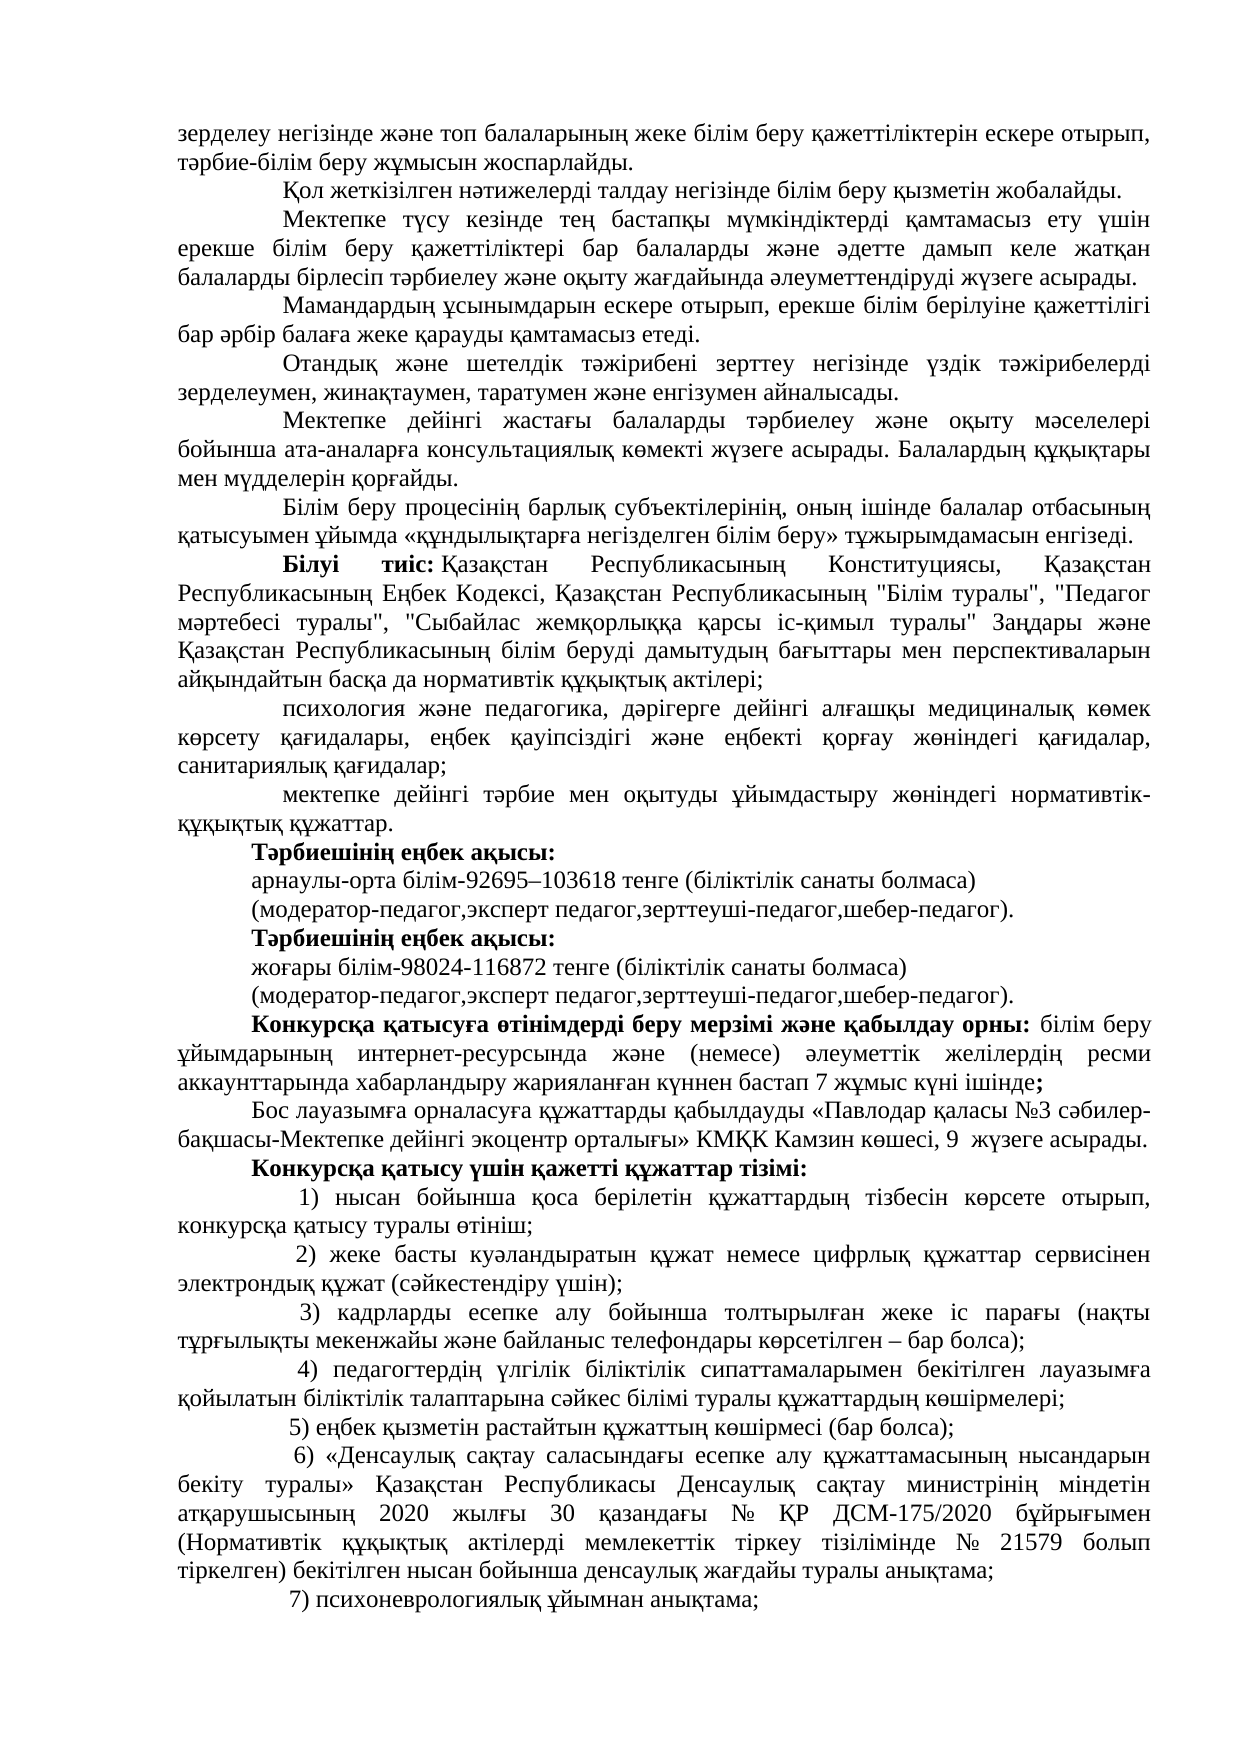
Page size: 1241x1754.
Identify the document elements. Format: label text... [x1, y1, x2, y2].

text Мектепке түсу кезінде тең бастапқы мүмкіндіктерді қамтамасыз ету үшін ерекше білім беру қажеттіліктері бар балаларды және әдетте дамып келе жатқан балаларды бірлесіп тәрбиелеу және оқыту жағдайында әлеуметтендіруді жүзеге асырады. [177, 204, 1152, 291]
text Білуі тиіс: Қазақстан Республикасының Конституциясы, Қазақстан Республикасының Еңбек Кодексі, Қазақстан Республикасының "Білім туралы", "Педагог мәртебесі туралы", "Сыбайлас жемқорлыққа қарсы іс-қимыл туралы" Заңдары және Қазақстан Республикасының білім беруді дамытудың бағыттары мен перспективаларын айқындайтын басқа да нормативтік құқықтық актілері; [177, 549, 1152, 693]
text (модератор-педагог,эксперт педагог,зерттеуші-педагог,шебер-педагог). [177, 981, 1152, 1009]
text Конкурсқа қатысу үшін қажетті құжаттар тізімі: [177, 1153, 1152, 1182]
text 6) «Денсаулық сақтау саласындағы есепке алу құжаттамасының нысандарын бекіту туралы» Қазақстан Республикасы Денсаулық сақтау министрінің міндетін атқарушысының 2020 жылғы 30 қазандағы № ҚР ДСМ-175/2020 бұйрығымен (Нормативтік құқықтық актілерді мемлекеттік тіркеу тізілімінде № 21579 болып тіркелген) бекітілген нысан бойынша денсаулық жағдайы туралы анықтама; [177, 1441, 1152, 1584]
text арнаулы-орта білім-92695–103618 тенге (біліктілік санаты болмаса) [177, 866, 1152, 894]
text психология және педагогика, дәрігерге дейінгі алғашқы медициналық көмек көрсету қағидалары, еңбек қауіпсіздігі және еңбекті қорғау жөніндегі қағидалар, санитариялық қағидалар; [177, 693, 1152, 779]
text 5) еңбек қызметін растайтын құжаттың көшірмесі (бар болса); [177, 1412, 1152, 1441]
text 4) педагогтердің үлгілік біліктілік сипаттамаларымен бекітілген лауазымға қойылатын біліктілік талаптарына сәйкес білімі туралы құжаттардың көшірмелері; [177, 1354, 1152, 1412]
text 3) кадрларды есепке алу бойынша толтырылған жеке іс парағы (нақты тұрғылықты мекенжайы және байланыс телефондары көрсетілген – бар болса); [177, 1297, 1152, 1354]
text мектепке дейінгі тәрбие мен оқытуды ұйымдастыру жөніндегі нормативтік-құқықтық құжаттар. [177, 779, 1152, 837]
text 2) жеке басты куәландыратын құжат немесе цифрлық құжаттар сервисінен электрондық құжат (сәйкестендіру үшін); [177, 1239, 1152, 1297]
text Бос лауазымға орналасуға құжаттарды қабылдауды «Павлодар қаласы №3 сәбилер-бақшасы-Мектепке дейінгі экоцентр орталығы» КМҚК Камзин көшесі, 9 жүзеге асырады. [177, 1096, 1152, 1153]
text Отандық және шетелдік тәжірибені зерттеу негізінде үздік тәжірибелерді зерделеумен, жинақтаумен, таратумен және енгізумен айналысады. [177, 348, 1152, 406]
text Қол жеткізілген нәтижелерді талдау негізінде білім беру қызметін жобалайды. [177, 176, 1152, 204]
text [177, 118, 1152, 176]
text Конкурсқа қатысуға өтінімдерді беру мерзімі және қабылдау орны: білім беру ұйымдарының интернет-ресурсында және (немесе) әлеуметтік желілердің ресми аккаунттарында хабарландыру жарияланған күннен бастап 7 жұмыс күні ішінде; [177, 1009, 1152, 1096]
text Тәрбиешінің еңбек ақысы: [177, 837, 1152, 866]
text 7) психоневрологиялық ұйымнан анықтама; [177, 1584, 1152, 1613]
text Тәрбиешінің еңбек ақысы: [177, 923, 1152, 952]
text Мамандардың ұсынымдарын ескере отырып, ерекше білім берілуіне қажеттілігі бар әрбір балаға жеке қарауды қамтамасыз етеді. [177, 291, 1152, 348]
text жоғары білім-98024-116872 тенге (біліктілік санаты болмаса) [177, 952, 1152, 981]
text 1) нысан бойынша қоса берілетін құжаттардың тізбесін көрсете отырып, конкурсқа қатысу туралы өтініш; [177, 1182, 1152, 1239]
text Білім беру процесінің барлық субъектілерінің, оның ішінде балалар отбасының қатысуымен ұйымда «құндылықтарға негізделген білім беру» тұжырымдамасын енгізеді. [177, 492, 1152, 549]
text Мектепке дейінгі жастағы балаларды тәрбиелеу және оқыту мәселелері бойынша ата-аналарға консультациялық көмекті жүзеге асырады. Балалардың құқықтары мен мүдделерін қорғайды. [177, 406, 1152, 492]
text (модератор-педагог,эксперт педагог,зерттеуші-педагог,шебер-педагог). [177, 894, 1152, 923]
